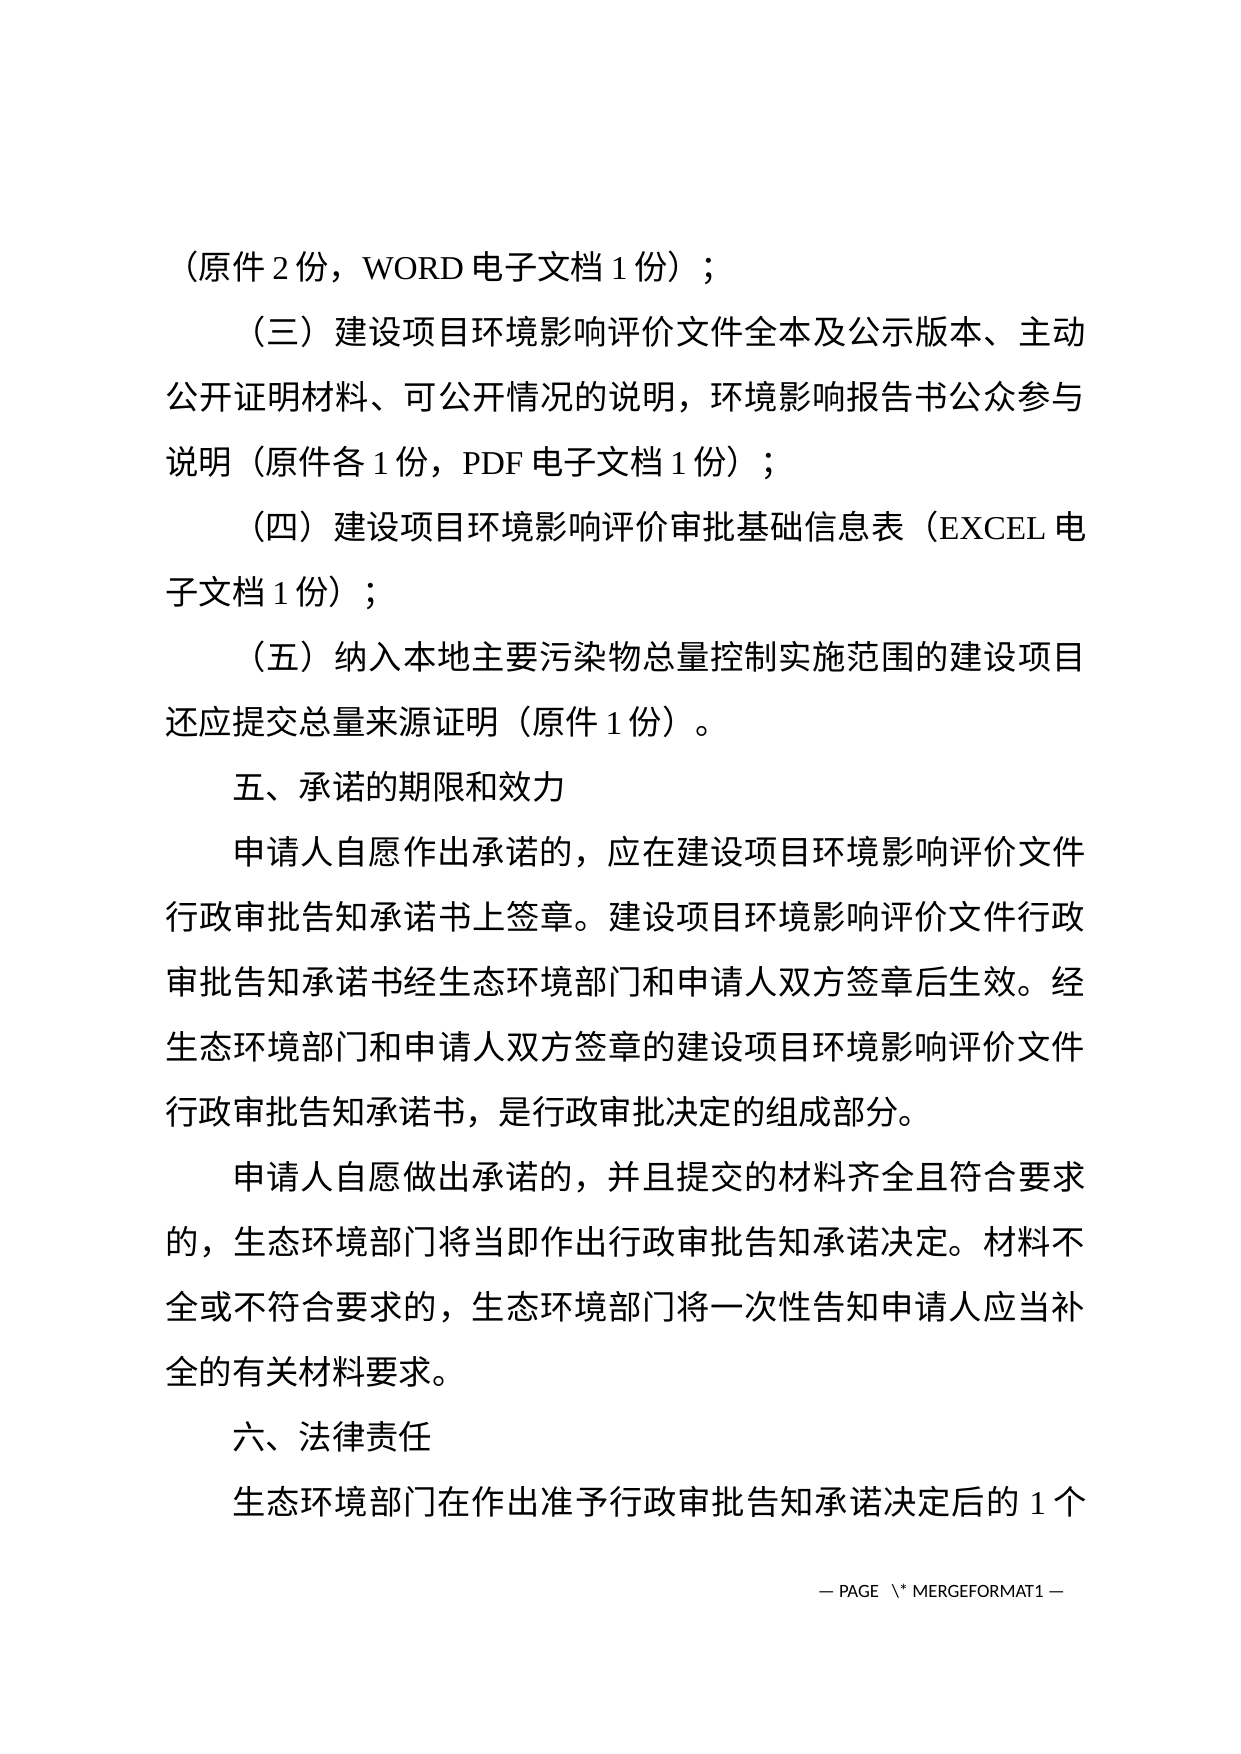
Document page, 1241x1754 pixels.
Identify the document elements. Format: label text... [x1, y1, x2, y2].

text 申请人自愿作出承诺的，应在建设项目环境影响评价文件行政审批告知承诺书上签章。建设项目环境影响评价文件行政审批告知承诺书经生态环境部门和申请人双方签章后生效。经生态环境部门和申请人双方签章的建设项目环境影响评价文件行政审批告知承诺书，是行政审批决定的组成部分。 [165, 818, 1087, 1143]
text 六、法律责任 [165, 1403, 1087, 1468]
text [165, 233, 1087, 298]
text 申请人自愿做出承诺的，并且提交的材料齐全且符合要求的，生态环境部门将当即作出行政审批告知承诺决定。材料不全或不符合要求的，生态环境部门将一次性告知申请人应当补全的有关材料要求。 [165, 1143, 1087, 1403]
text （五）纳入本地主要污染物总量控制实施范围的建设项目，还应提交总量来源证明（原件1份）。 [165, 623, 1087, 753]
text 五、承诺的期限和效力 [165, 753, 1087, 818]
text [165, 1468, 1087, 1533]
text （四）建设项目环境影响评价审批基础信息表（EXCEL电子文档1份）； [165, 493, 1087, 623]
text （三）建设项目环境影响评价文件全本及公示版本、主动公开证明材料、可公开情况的说明，环境影响报告书公众参与说明（原件各1份，PDF电子文档1份）； [165, 298, 1087, 493]
